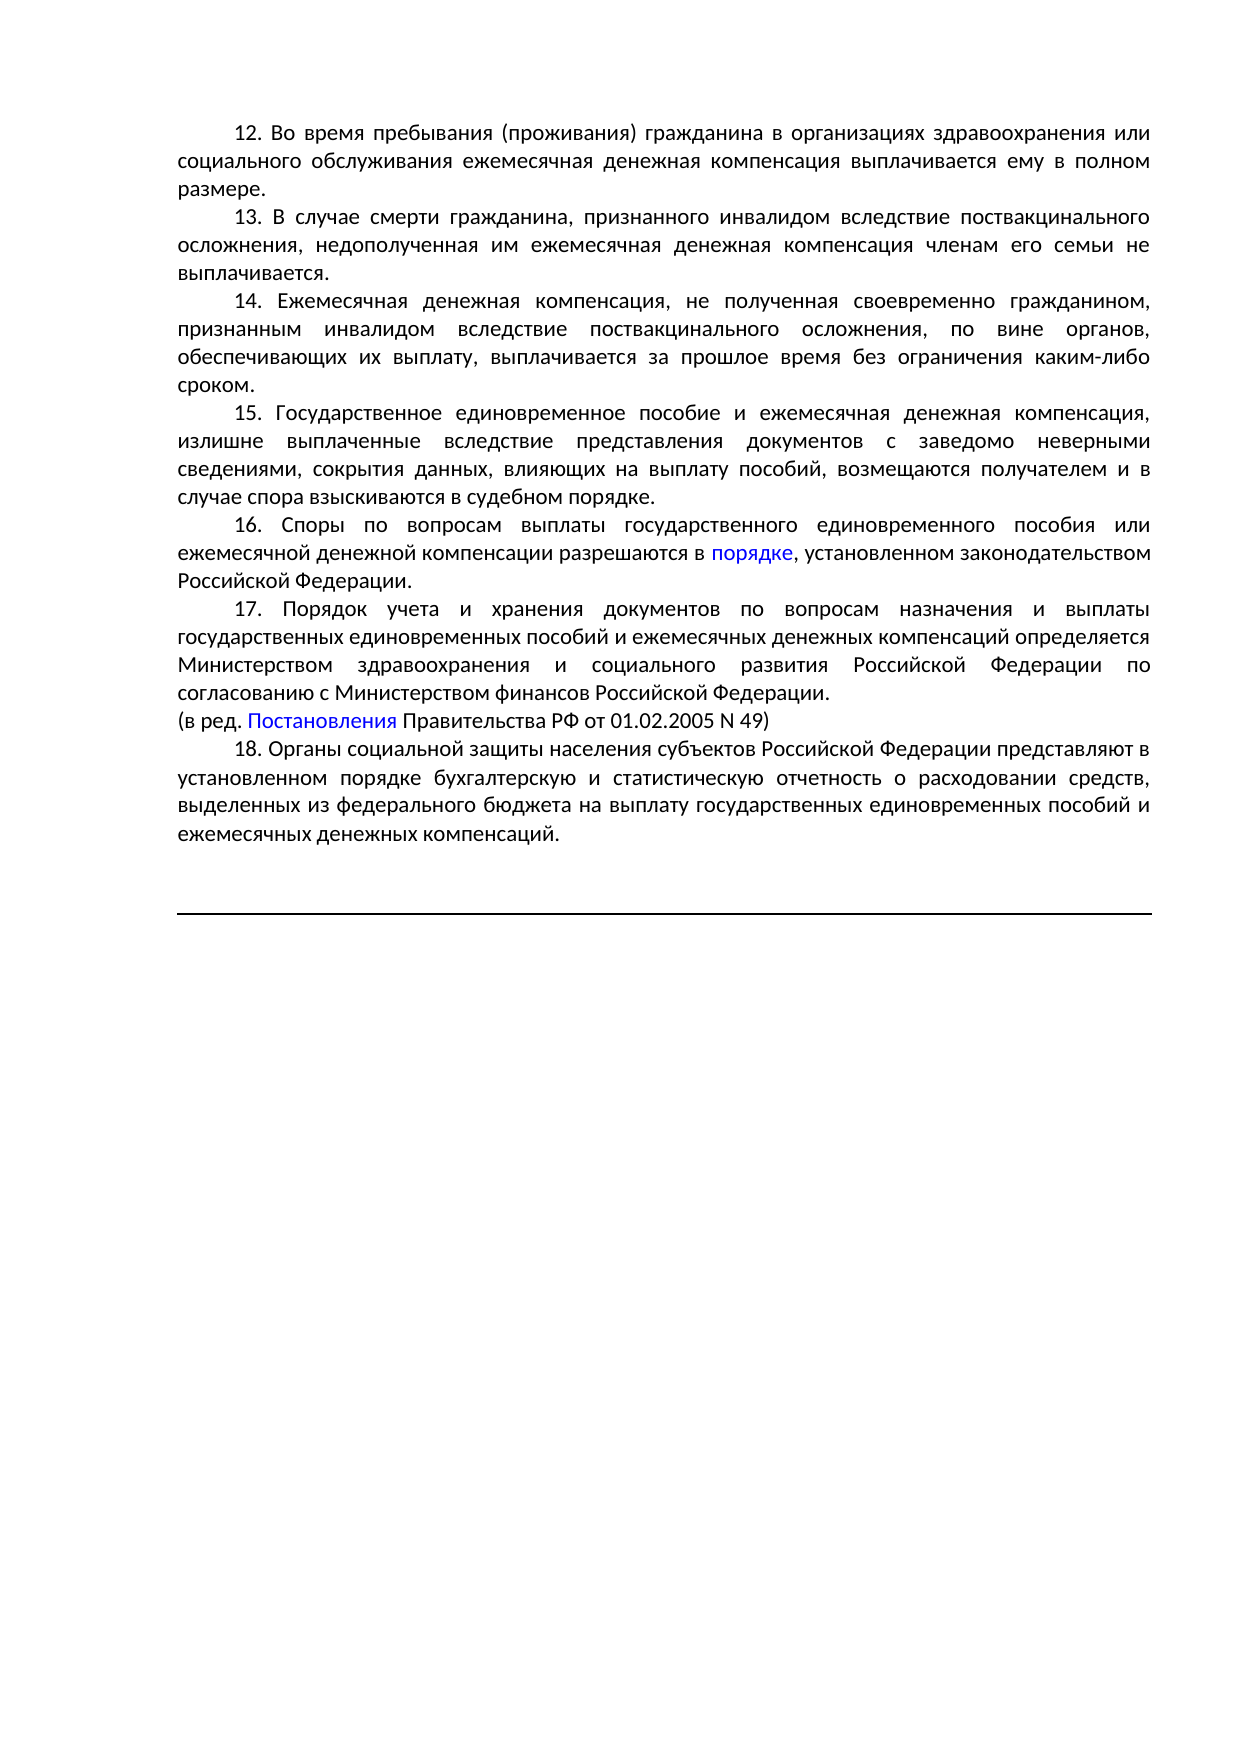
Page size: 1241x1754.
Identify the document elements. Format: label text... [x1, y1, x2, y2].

text 14. Ежемесячная денежная компенсация, не полученная своевременно гражданином, признанным инвалидом вследствие поствакцинального осложнения, по вине органов, обеспечивающих их выплату, выплачивается за прошлое время без ограничения каким-либо сроком. [177, 286, 1152, 398]
text 17. Порядок учета и хранения документов по вопросам назначения и выплаты государственных единовременных пособий и ежемесячных денежных компенсаций определяется Министерством здравоохранения и социального развития Российской Федерации по согласованию с Министерством финансов Российской Федерации. [177, 594, 1152, 707]
text 18. Органы социальной защиты населения субъектов Российской Федерации представляют в установленном порядке бухгалтерскую и статистическую отчетность о расходовании средств, выделенных из федерального бюджета на выплату государственных единовременных пособий и ежемесячных денежных компенсаций. [177, 734, 1152, 847]
text 12. Во время пребывания (проживания) гражданина в организациях здравоохранения или социального обслуживания ежемесячная денежная компенсация выплачивается ему в полном размере. [177, 118, 1152, 202]
text 13. В случае смерти гражданина, признанного инвалидом вследствие поствакцинального осложнения, недополученная им ежемесячная денежная компенсация членам его семьи не выплачивается. [177, 202, 1152, 286]
text 16. Споры по вопросам выплаты государственного единовременного пособия или ежемесячной денежной компенсации разрешаются в порядке, установленном законодательством Российской Федерации. [177, 510, 1152, 594]
text 15. Государственное единовременное пособие и ежемесячная денежная компенсация, излишне выплаченные вследствие представления документов с заведомо неверными сведениями, сокрытия данных, влияющих на выплату пособий, возмещаются получателем и в случае спора взыскиваются в судебном порядке. [177, 398, 1152, 510]
text (в ред. Постановления Правительства РФ от 01.02.2005 N 49) [177, 707, 1152, 734]
